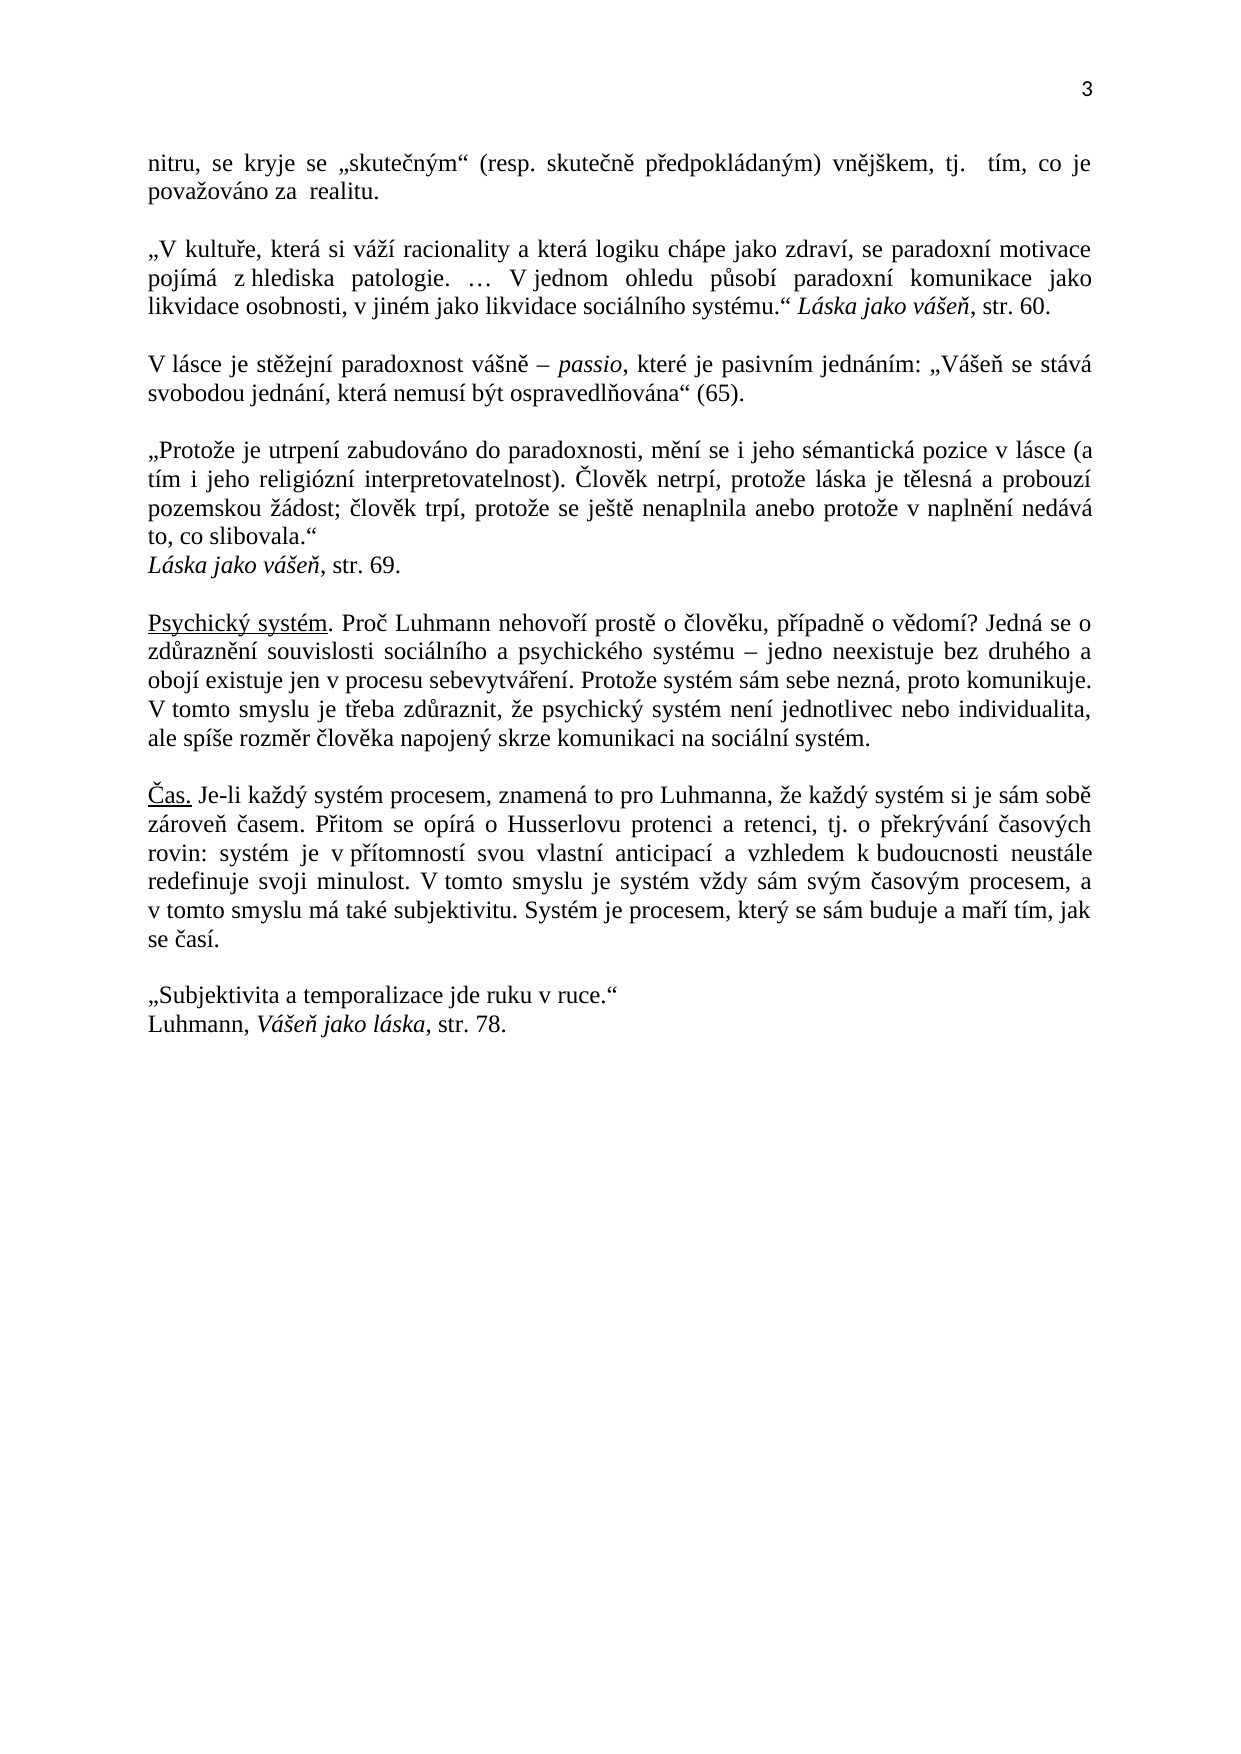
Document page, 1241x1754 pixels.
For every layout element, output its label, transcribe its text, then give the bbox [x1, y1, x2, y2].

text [148, 148, 1093, 205]
text Láska jako vášeň, str. 69. [148, 550, 1093, 579]
text „Subjektivita a temporalizace jde ruku v ruce.“ [148, 981, 1093, 1009]
text Čas. Je-li každý systém procesem, znamená to pro Luhmanna, že každý systém si je sám sobě zároveň časem. Přitom se opírá o Husserlovu protenci a retenci, tj. o překrývání časových rovin: systém je v přítomností svou vlastní anticipací a vzhledem k budoucnosti neustále redefinuje svoji minulost. V tomto smyslu je systém vždy sám svým časovým procesem, a v tomto smyslu má také subjektivitu. Systém je procesem, který se sám buduje a maří tím, jak se časí. [148, 780, 1093, 953]
text „Protože je utrpení zabudováno do paradoxnosti, mění se i jeho sémantická pozice v lásce (a tím i jeho religiózní interpretovatelnost). Člověk netrpí, protože láska je tělesná a probouzí pozemskou žádost; člověk trpí, protože se ještě nenaplnila anebo protože v naplnění nedává to, co slibovala.“ [148, 435, 1093, 550]
text V lásce je stěžejní paradoxnost vášně – passio, které je pasivním jednáním: „Vášeň se stává svobodou jednání, která nemusí být ospravedlňována“ (65). [148, 349, 1093, 406]
text Luhmann, Vášeň jako láska, str. 78. [148, 1009, 1093, 1038]
text Psychický systém. Proč Luhmann nehovoří prostě o člověku, případně o vědomí? Jedná se o zdůraznění souvislosti sociálního a psychického systému – jedno neexistuje bez druhého a obojí existuje jen v procesu sebevytváření. Protože systém sám sebe nezná, proto komunikuje. V tomto smyslu je třeba zdůraznit, že psychický systém není jednotlivec nebo individualita, ale spíše rozměr člověka napojený skrze komunikaci na sociální systém. [148, 608, 1093, 751]
text „V kultuře, která si váží racionality a která logiku chápe jako zdraví, se paradoxní motivace pojímá z hlediska patologie. … V jednom ohledu působí paradoxní komunikace jako likvidace osobnosti, v jiném jako likvidace sociálního systému.“ Láska jako vášeň, str. 60. [148, 234, 1093, 320]
